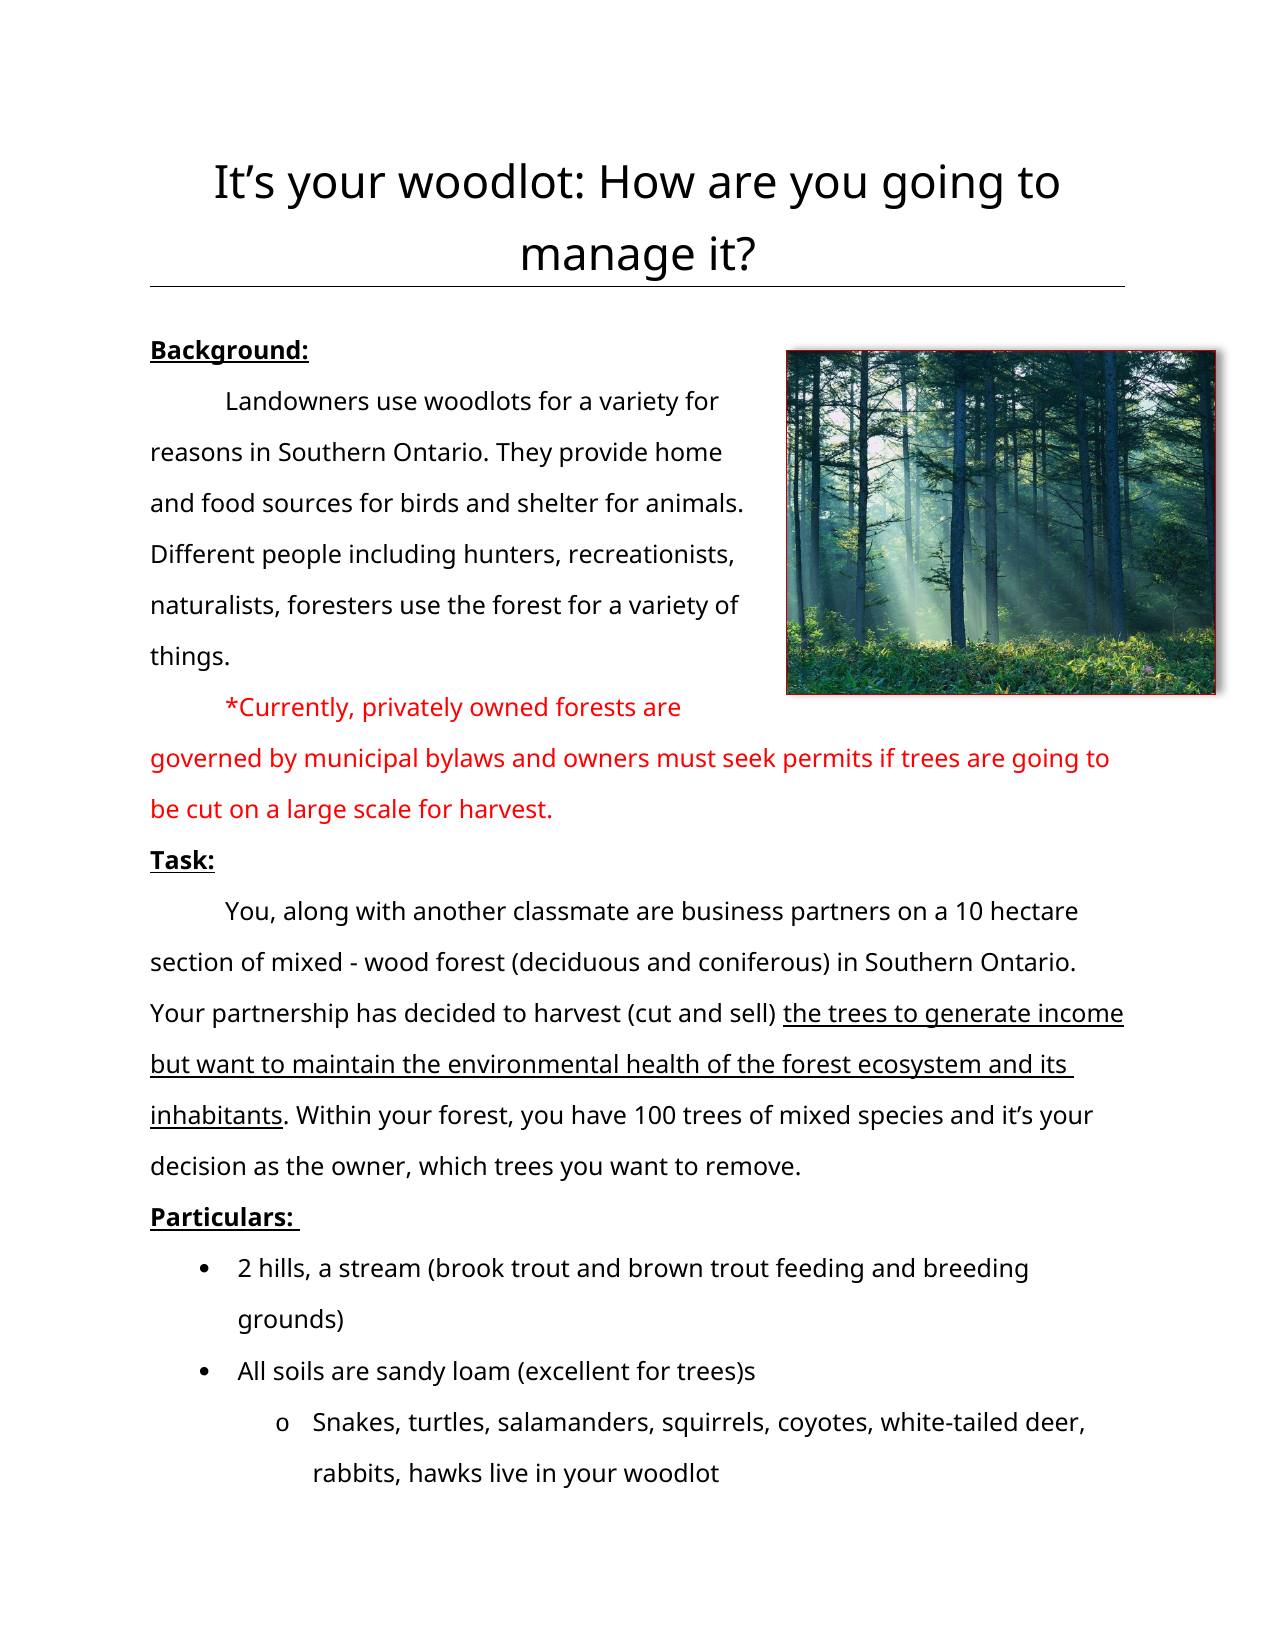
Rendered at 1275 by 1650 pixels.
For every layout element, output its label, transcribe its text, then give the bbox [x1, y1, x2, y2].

text *Currently, privately owned forests are governed by municipal bylaws and owners must seek permits if trees are going to be cut on a large scale for harvest. [150, 690, 1125, 826]
text Landowners use woodlots for a variety for reasons in Southern Ontario. They provide home and food sources for birds and shelter for animals. Different people including hunters, recreationists, naturalists, foresters use the forest for a variety of things. [150, 383, 1125, 673]
list All soils are sandy loam (excellent for trees)s [200, 1353, 1125, 1387]
text Task: [150, 843, 1125, 877]
list 2 hills, a stream (brook trout and brown trout feeding and breeding grounds) [200, 1251, 1125, 1336]
text You, along with another classmate are business partners on a 10 hectare section of mixed - wood forest (deciduous and coniferous) in Southern Ontario. Your partnership has decided to harvest (cut and sell) the trees to generate income but want to maintain the environmental health of the forest ecosystem and its inhabitants. Within your forest, you have 100 trees of mixed species and it’s your decision as the owner, which trees you want to remove. [150, 894, 1125, 1183]
picture [787, 351, 1215, 694]
text It’s your woodlot: How are you going to manage it? [150, 150, 1125, 286]
text Background: [150, 332, 1125, 366]
text Particulars: [150, 1200, 1125, 1234]
list Snakes, turtles, salamanders, squirrels, coyotes, white-tailed deer, rabbits, hawks live in your woodlot [275, 1404, 1125, 1489]
